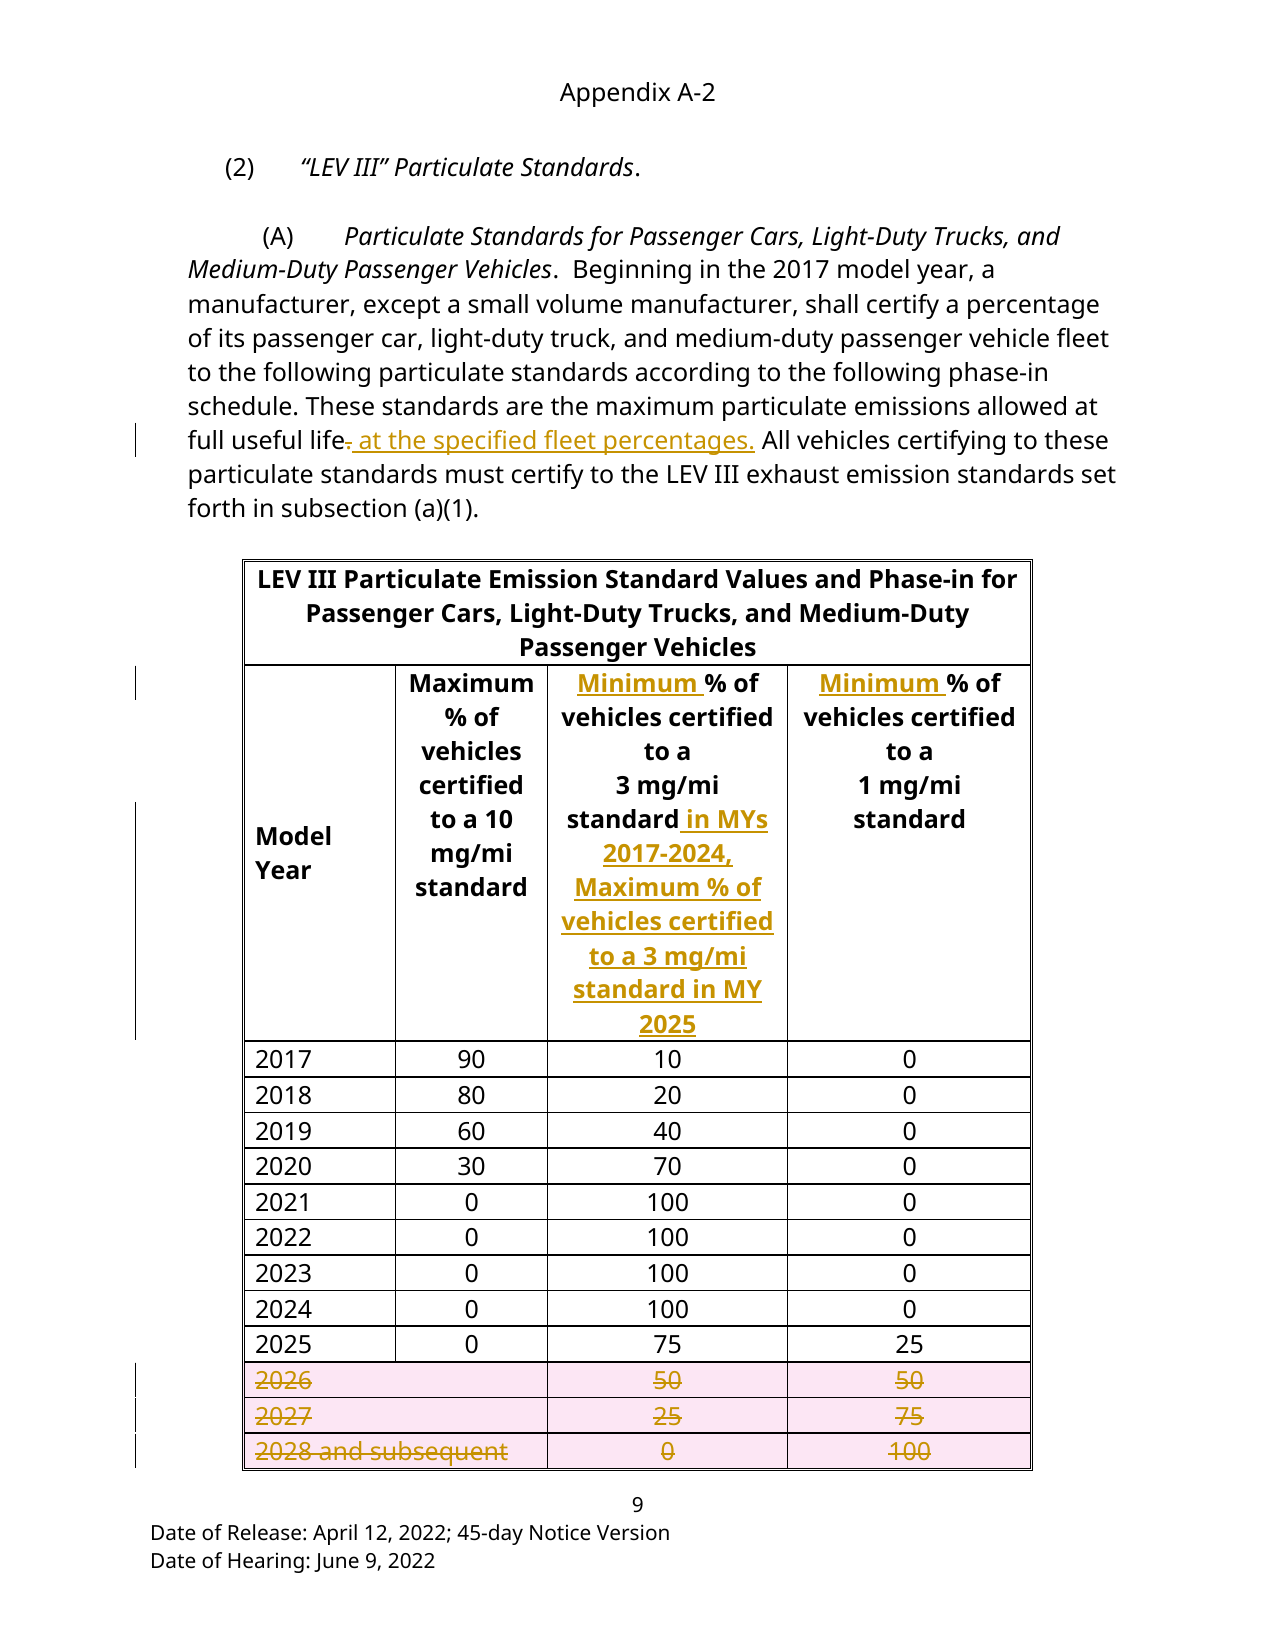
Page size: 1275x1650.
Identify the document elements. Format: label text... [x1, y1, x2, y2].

table_cell 2018 [245, 1078, 395, 1112]
table_cell 30 [396, 1149, 547, 1183]
table_cell 20 [548, 1078, 787, 1112]
table_cell 0 [788, 1078, 1030, 1112]
text (A) Particulate Standards for Passenger Cars, Light-Duty Trucks, and Medium-Duty Passenger Vehicles. Beginning in the 2017 model year, a manufacturer, except a small volume manufacturer, shall certify a percentage of its passenger car, light-duty truck, and medium-duty passenger vehicle fleet to the following particulate standards according to the following phase-in schedule. These standards are the maximum particulate emissions allowed at full useful life All vehicles certifying to these particulate standards must certify to the LEV III exhaust emission standards set forth in subsection (a)(1). [187, 218, 1125, 525]
table_cell 0 [788, 1185, 1030, 1218]
table_cell 0 [788, 1113, 1030, 1147]
table_cell 80 [396, 1078, 547, 1112]
table_cell Model Year [245, 666, 395, 1040]
table_cell 70 [548, 1149, 787, 1183]
table_cell 2023 [245, 1256, 395, 1290]
table_cell 25 [788, 1327, 1030, 1361]
table_cell 0 [396, 1220, 547, 1254]
table_cell 0 [788, 1220, 1030, 1254]
table_cell % of vehicles certified to a 1 mg/mi standard [788, 666, 1030, 1040]
table_cell 0 [788, 1042, 1030, 1076]
table_cell 0 [396, 1256, 547, 1290]
text (2) “LEV III” Particulate Standards. [150, 150, 1125, 184]
table_cell 2020 [245, 1149, 395, 1183]
table_cell 0 [396, 1327, 547, 1361]
table_cell 0 [788, 1149, 1030, 1183]
table_cell 2025 [245, 1327, 395, 1361]
table_cell 75 [548, 1327, 787, 1361]
table_cell 2019 [245, 1113, 395, 1147]
table_cell 0 [788, 1291, 1030, 1325]
table_cell 90 [396, 1042, 547, 1076]
table_cell 2024 [245, 1291, 395, 1325]
table_cell 2021 [245, 1185, 395, 1218]
table_cell 0 [396, 1291, 547, 1325]
table_cell 60 [396, 1113, 547, 1147]
table_cell 100 [548, 1291, 787, 1325]
table_cell 40 [548, 1113, 787, 1147]
table_cell 0 [788, 1256, 1030, 1290]
table_cell 100 [548, 1185, 787, 1218]
table_cell Maximum % of vehicles certified to a 10 mg/mi standard [396, 666, 547, 1040]
table_cell % of vehicles certified to a 3 mg/mi standard [548, 666, 787, 1040]
table_cell 2017 [245, 1042, 395, 1076]
table_header LEV III Particulate Emission Standard Values and Phase-in for Passenger Cars, Light-Duty Trucks, and Medium-Duty Passenger Vehicles [245, 562, 1030, 664]
table_cell 100 [548, 1220, 787, 1254]
table_cell 10 [548, 1042, 787, 1076]
table_cell 0 [396, 1185, 547, 1218]
table_cell 2022 [245, 1220, 395, 1254]
table_cell 100 [548, 1256, 787, 1290]
